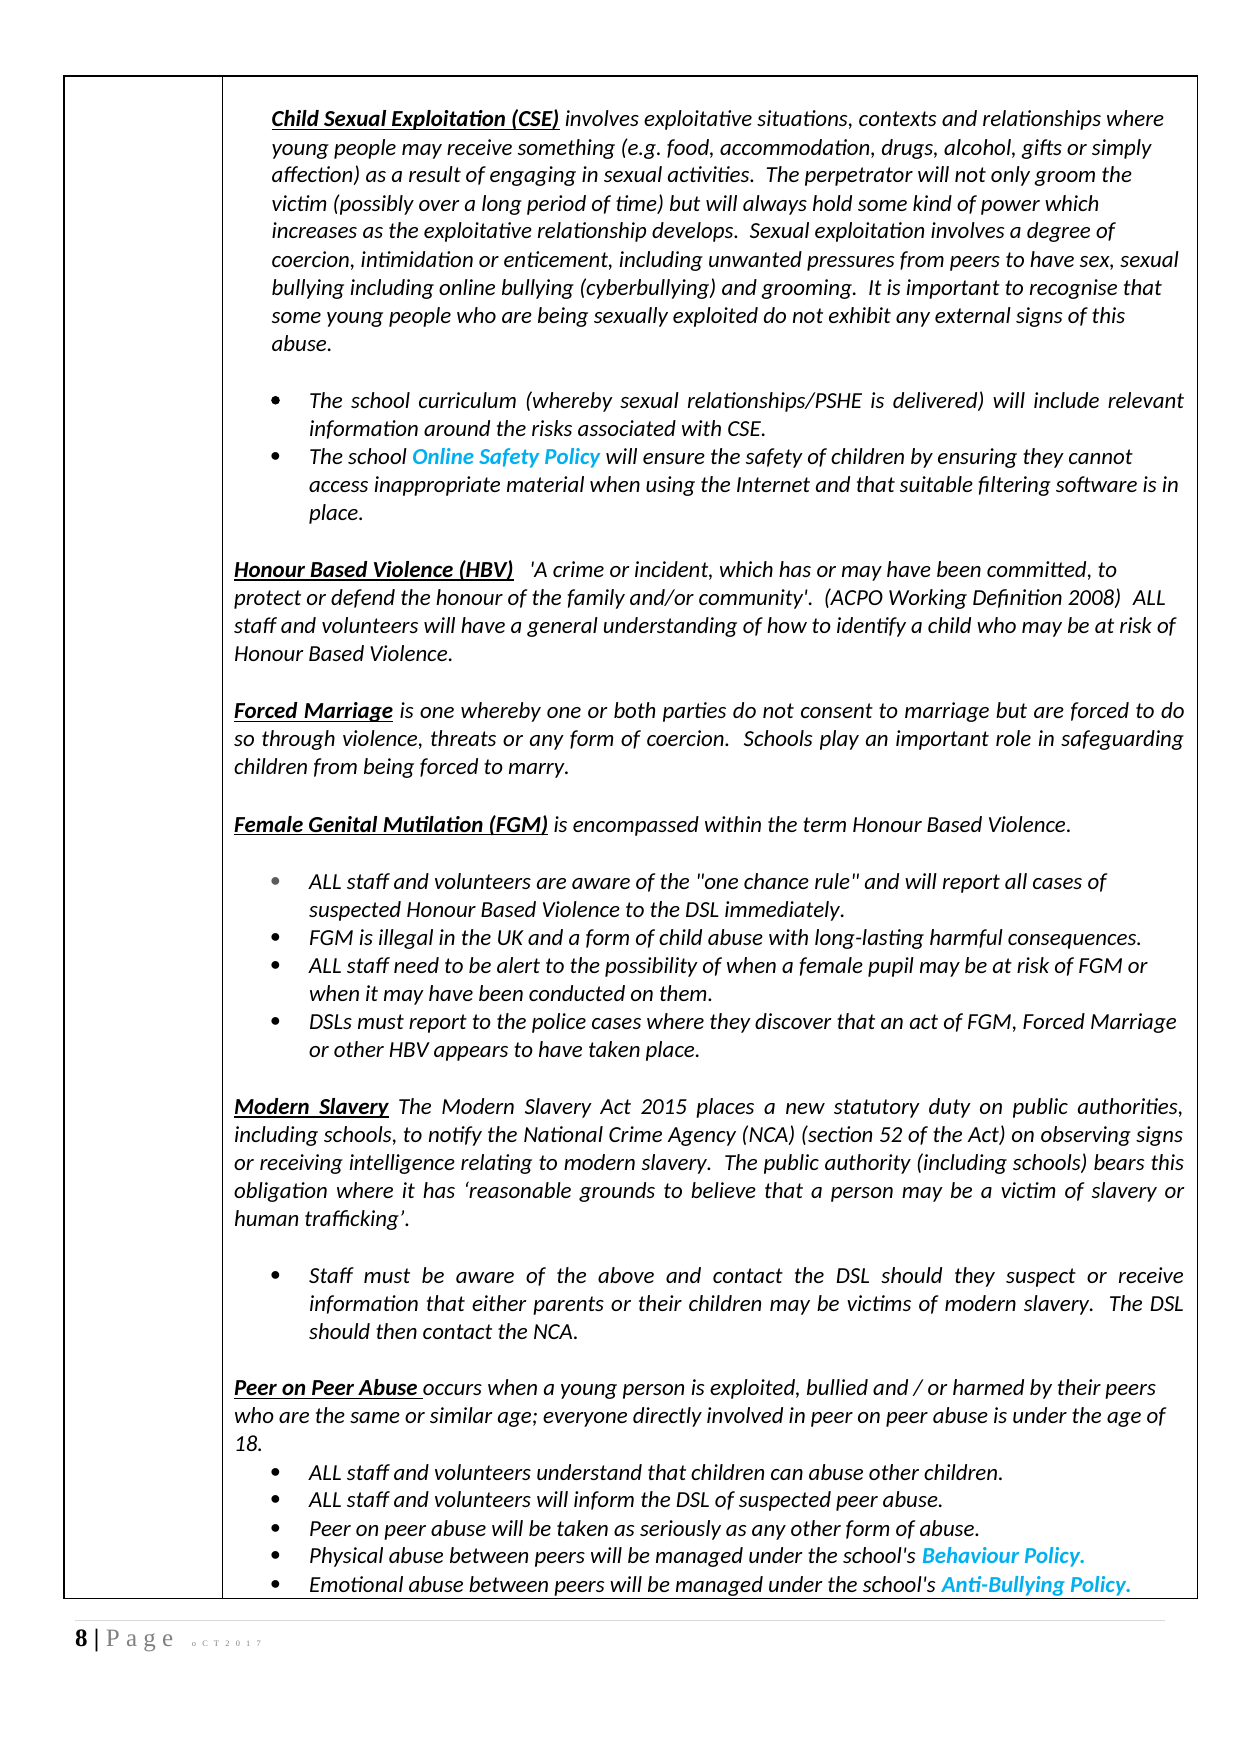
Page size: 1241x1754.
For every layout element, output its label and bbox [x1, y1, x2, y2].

table_cell [65, 77, 222, 1598]
table_cell [223, 77, 1197, 1598]
